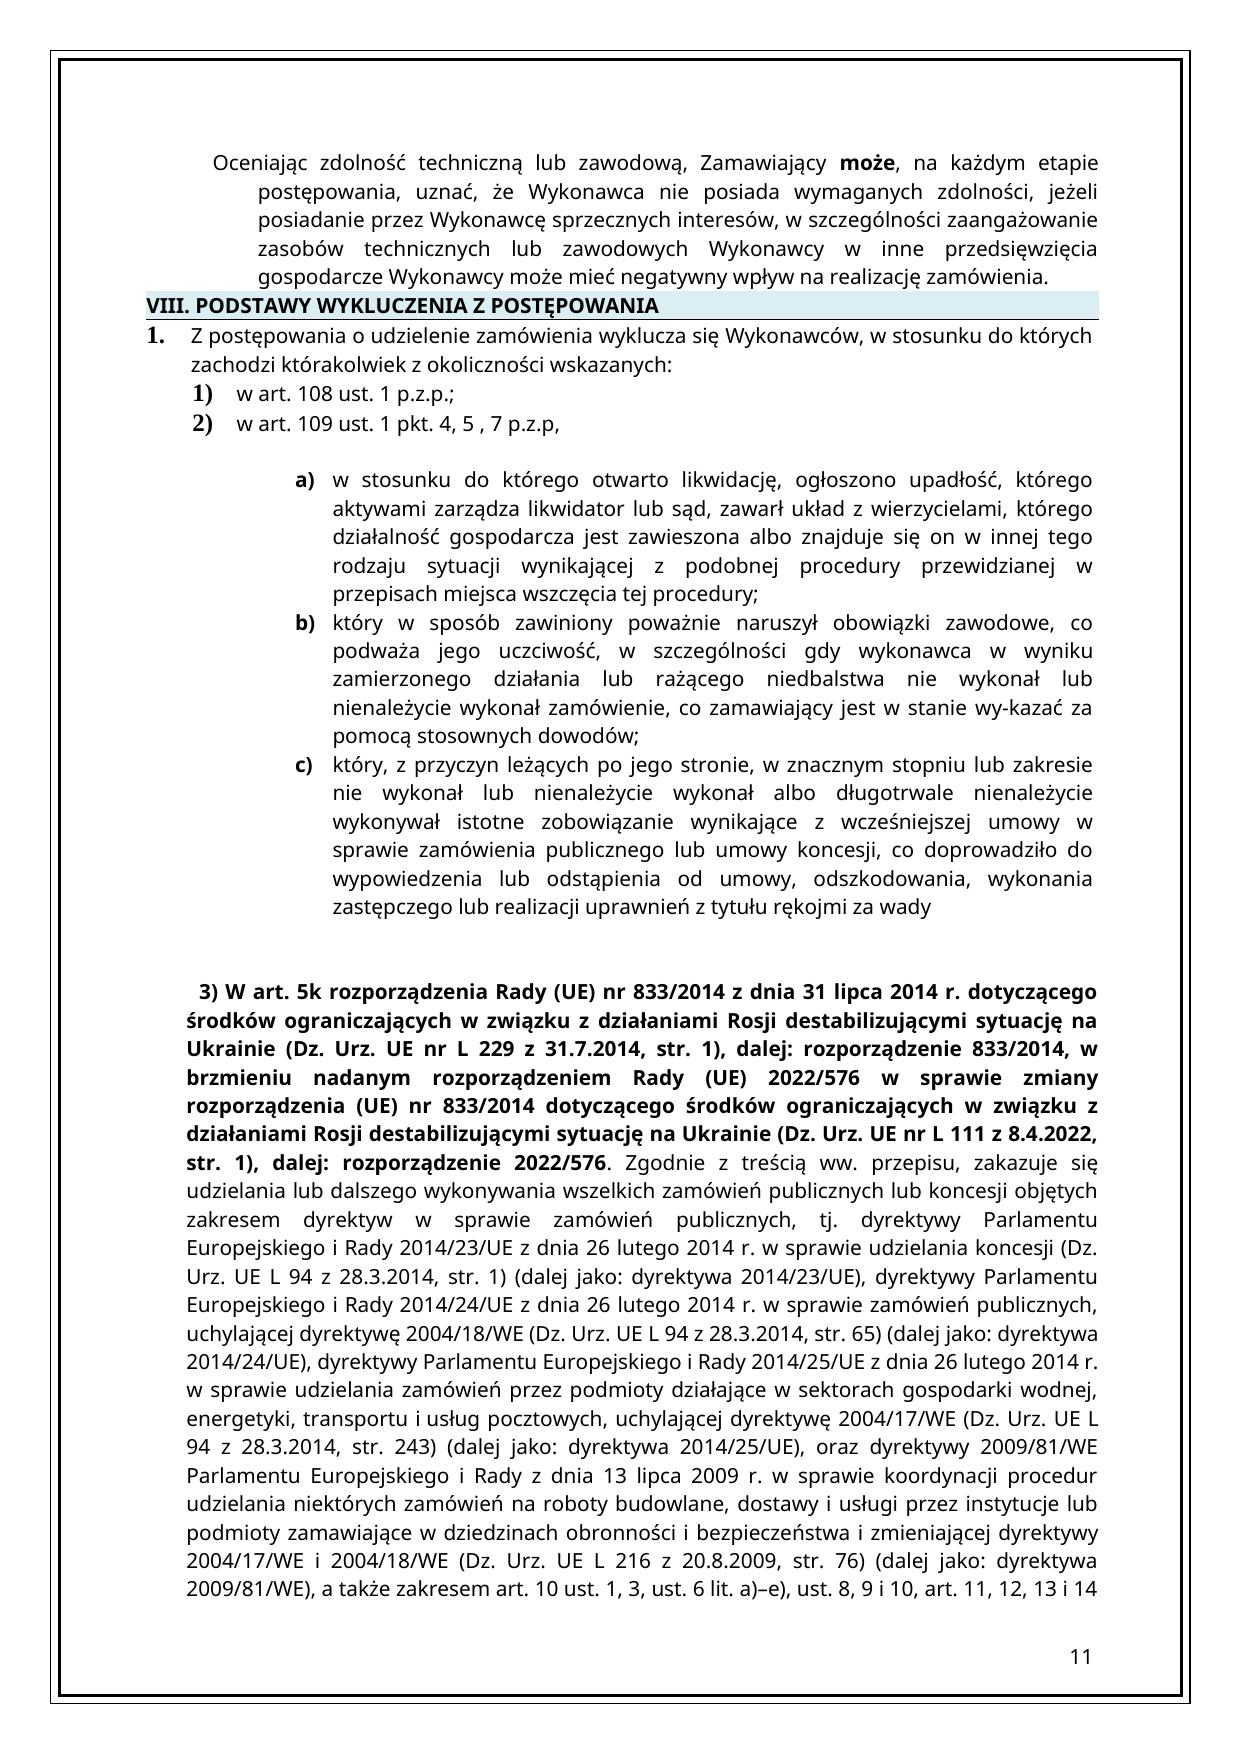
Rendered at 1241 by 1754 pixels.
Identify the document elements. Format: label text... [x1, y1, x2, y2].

list który, z przyczyn leżących po jego stronie, w znacznym stopniu lub zakresie nie wykonał lub nienależycie wykonał albo długotrwale nienależycie wykonywał istotne zobowiązanie wynikające z wcześniejszej umowy w sprawie zamówienia publicznego lub umowy koncesji, co doprowadziło do wypowiedzenia lub odstąpienia od umowy, odszkodowania, wykonania zastępczego lub realizacji uprawnień z tytułu rękojmi za wady [295, 750, 1094, 921]
list w art. 109 ust. 1 pkt. 4, 5 , 7 p.z.p, [192, 408, 1094, 437]
subtitle VIII. PODSTAWY WYKLUCZENIA Z POSTĘPOWANIA [146, 291, 1099, 319]
text Oceniając zdolność techniczną lub zawodową, Zamawiający może, na każdym etapie postępowania, uznać, że Wykonawca nie posiada wymaganych zdolności, jeżeli posiadanie przez Wykonawcę sprzecznych interesów, w szczególności zaangażowanie zasobów technicznych lub zawodowych Wykonawcy w inne przedsięwzięcia gospodarcze Wykonawcy może mieć negatywny wpływ na realizację zamówienia. [212, 148, 1099, 291]
list w art. 108 ust. 1 p.z.p.; [192, 378, 1094, 408]
list Z postępowania o udzielenie zamówienia wyklucza się Wykonawców, w stosunku do których zachodzi którakolwiek z okoliczności wskazanych: [146, 320, 1094, 378]
list w stosunku do którego otwarto likwidację, ogłoszono upadłość, którego aktywami zarządza likwidator lub sąd, zawarł układ z wierzycielami, którego działalność gospodarcza jest zawieszona albo znajduje się on w innej tego rodzaju sytuacji wynikającej z podobnej procedury przewidzianej w przepisach miejsca wszczęcia tej procedury; [295, 466, 1094, 608]
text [141, 977, 1099, 1603]
list który w sposób zawiniony poważnie naruszył obowiązki zawodowe, co podważa jego uczciwość, w szczególności gdy wykonawca w wyniku zamierzonego działania lub rażącego niedbalstwa nie wykonał lub nienależycie wykonał zamówienie, co zamawiający jest w stanie wy-kazać za pomocą stosownych dowodów; [295, 608, 1094, 750]
